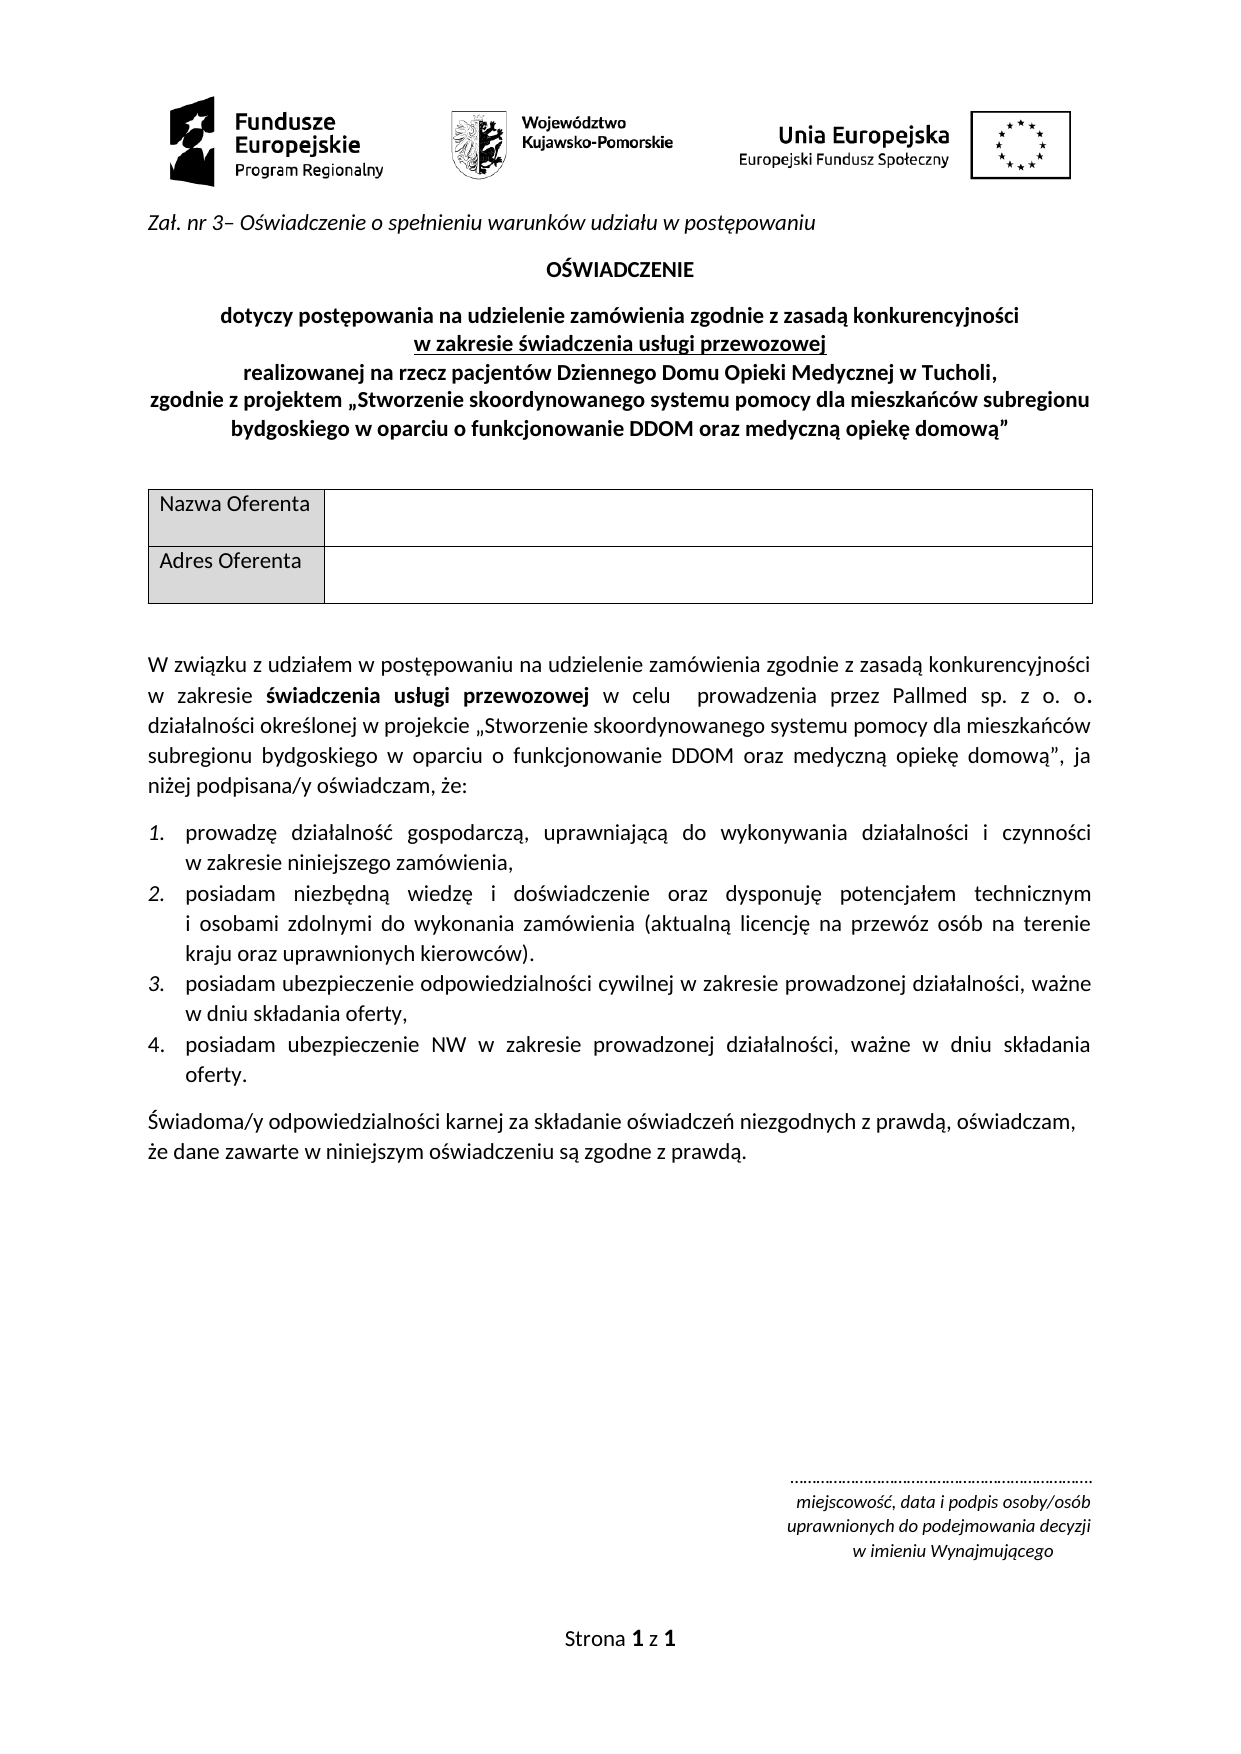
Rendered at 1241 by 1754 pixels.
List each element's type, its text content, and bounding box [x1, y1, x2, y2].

text uprawnionych do podejmowania decyzji [148, 1514, 1093, 1537]
text w imieniu Wynajmującego [738, 1539, 1093, 1562]
text W związku z udziałem w postępowaniu na udzielenie zamówienia zgodnie z zasadą konkurencyjności w zakresie świadczenia usługi przewozowej w celu prowadzenia przez Pallmed sp. z o. o. działalności określonej w projekcie „Stworzenie skoordynowanego systemu pomocy dla mieszkańców subregionu bydgoskiego w oparciu o funkcjonowanie DDOM oraz medyczną opiekę domową”, ja niżej podpisana/y oświadczam, że: [148, 651, 1093, 799]
text miejscowość, data i podpis osoby/osób [148, 1490, 1093, 1513]
text Zał. nr 3– Oświadczenie o spełnieniu warunków udziału w postępowaniu [148, 208, 1093, 236]
picture [147, 73, 1093, 208]
table_header Nazwa Oferenta [149, 490, 324, 546]
text w zakresie świadczenia usługi przewozowej realizowanej na rzecz pacjentów Dziennego Domu Opieki Medycznej w Tucholi, zgodnie z projektem „Stworzenie skoordynowanego systemu pomocy dla mieszkańców subregionu bydgoskiego w oparciu o funkcjonowanie DDOM oraz medyczną opiekę domową” [148, 329, 1093, 442]
text dotyczy postępowania na udzielenie zamówienia zgodnie z zasadą konkurencyjności [148, 302, 1093, 329]
table_header [325, 490, 1092, 546]
table_cell [325, 547, 1092, 603]
table_cell Adres Oferenta [149, 547, 324, 603]
list posiadam ubezpieczenie odpowiedzialności cywilnej w zakresie prowadzonej działalności, ważne w dniu składania oferty, [148, 969, 1093, 1028]
text Świadoma/y odpowiedzialności karnej za składanie oświadczeń niezgodnych z prawdą, oświadczam, że dane zawarte w niniejszym oświadczeniu są zgodne z prawdą. [148, 1107, 1093, 1165]
list posiadam ubezpieczenie NW w zakresie prowadzonej działalności, ważne w dniu składania oferty. [148, 1030, 1093, 1088]
text ……………………………………………………………. [148, 1465, 1093, 1488]
text OŚWIADCZENIE [148, 255, 1093, 283]
list prowadzę działalność gospodarczą, uprawniającą do wykonywania działalności i czynności w zakresie niniejszego zamówienia, [148, 818, 1093, 877]
list posiadam niezbędną wiedzę i doświadczenie oraz dysponuję potencjałem technicznym i osobami zdolnymi do wykonania zamówienia (aktualną licencję na przewóz osób na terenie kraju oraz uprawnionych kierowców). [148, 879, 1093, 967]
